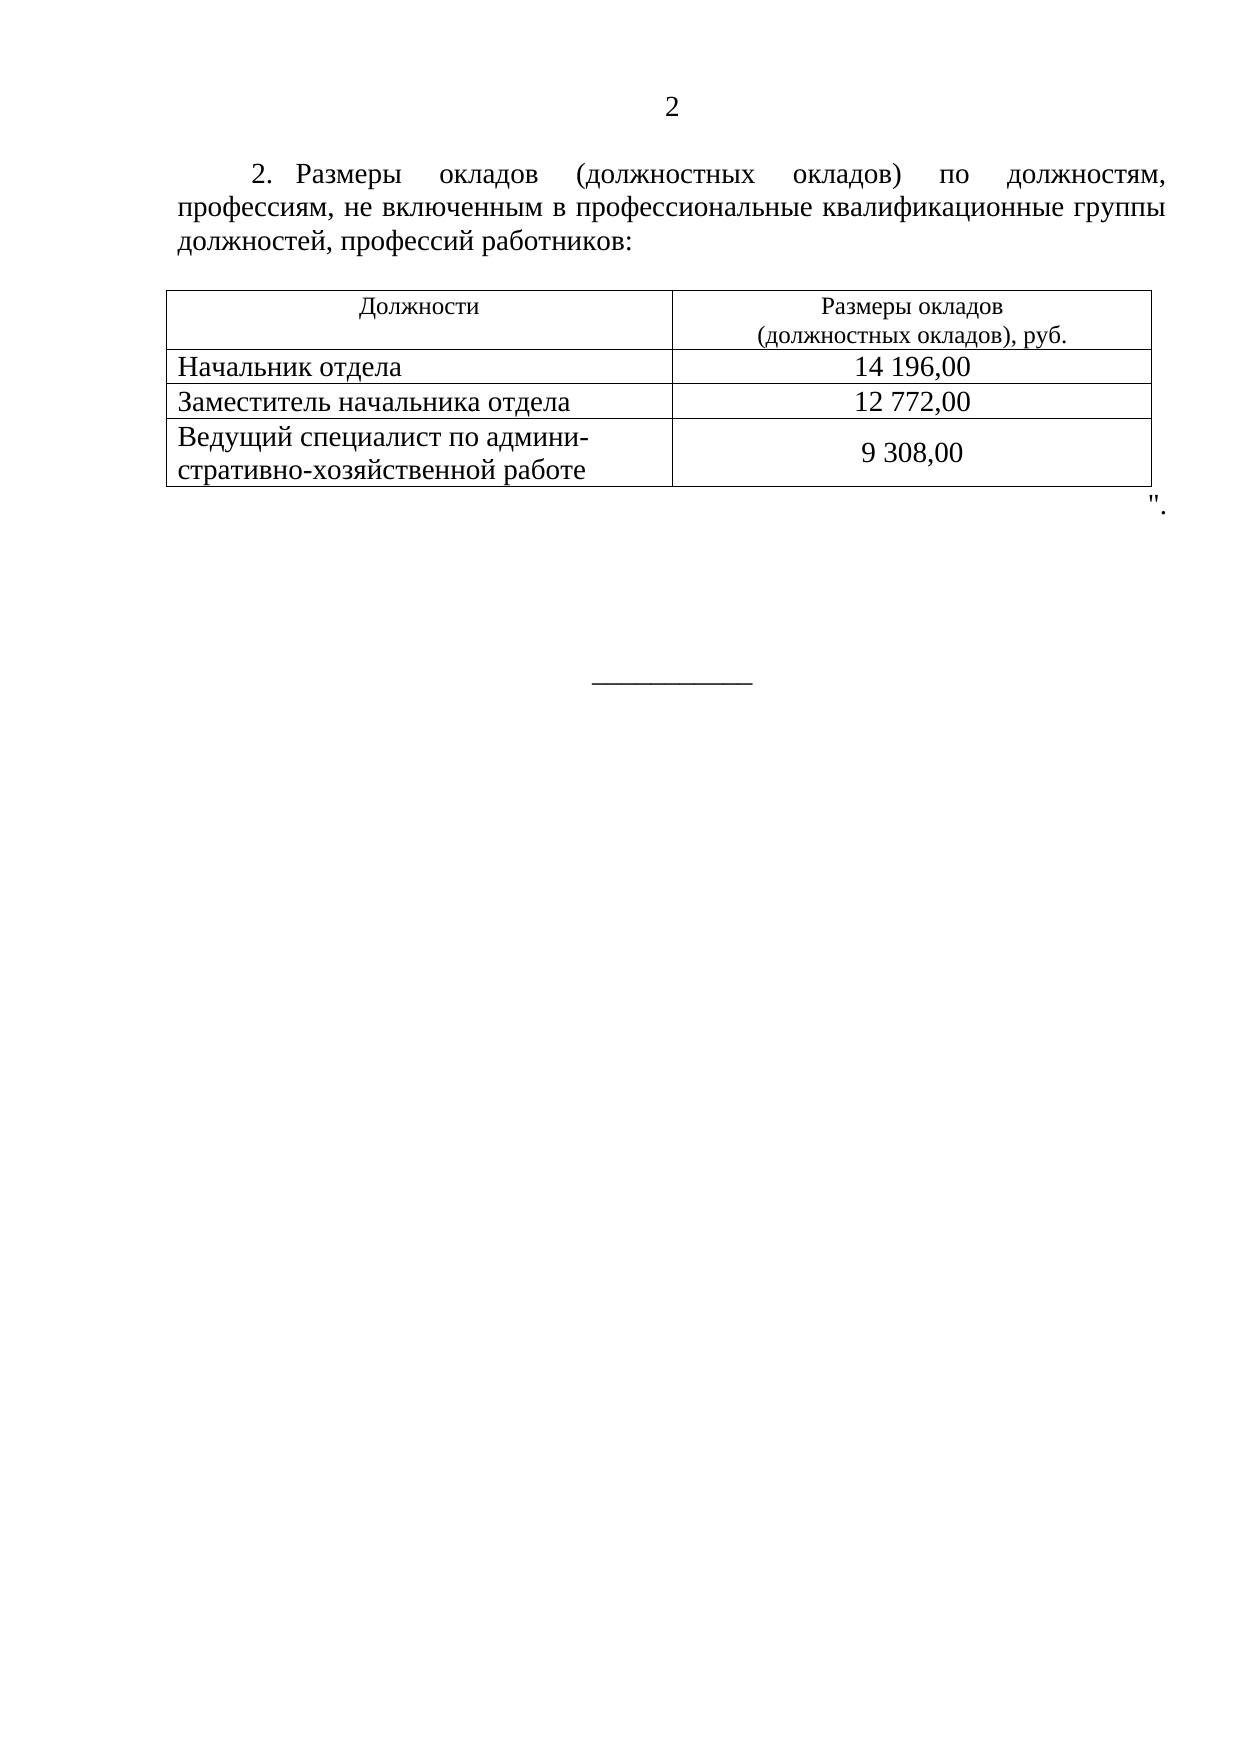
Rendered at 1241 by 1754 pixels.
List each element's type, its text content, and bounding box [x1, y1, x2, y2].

table_cell 12 772,00 [673, 384, 1151, 418]
table_cell 9 308,00 [673, 419, 1151, 486]
table_header Размеры окладов (должностных окладов), руб. [673, 291, 1151, 348]
text 2 [177, 89, 1167, 122]
list Размеры окладов (должностных окладов) по должностям, профессиям, не включенным в профессиональные квалификационные группы должностей, профессий работников: [177, 156, 1167, 256]
table_cell Начальник отдела [167, 350, 672, 383]
table_cell Ведущий специалист по админи-стративно-хозяйственной работе [167, 419, 672, 486]
text ". [177, 487, 1167, 520]
table_cell 14 196,00 [673, 350, 1151, 383]
text ___________ [177, 654, 1167, 688]
table_cell Заместитель начальника отдела [167, 384, 672, 418]
table_header Должности [167, 291, 672, 348]
